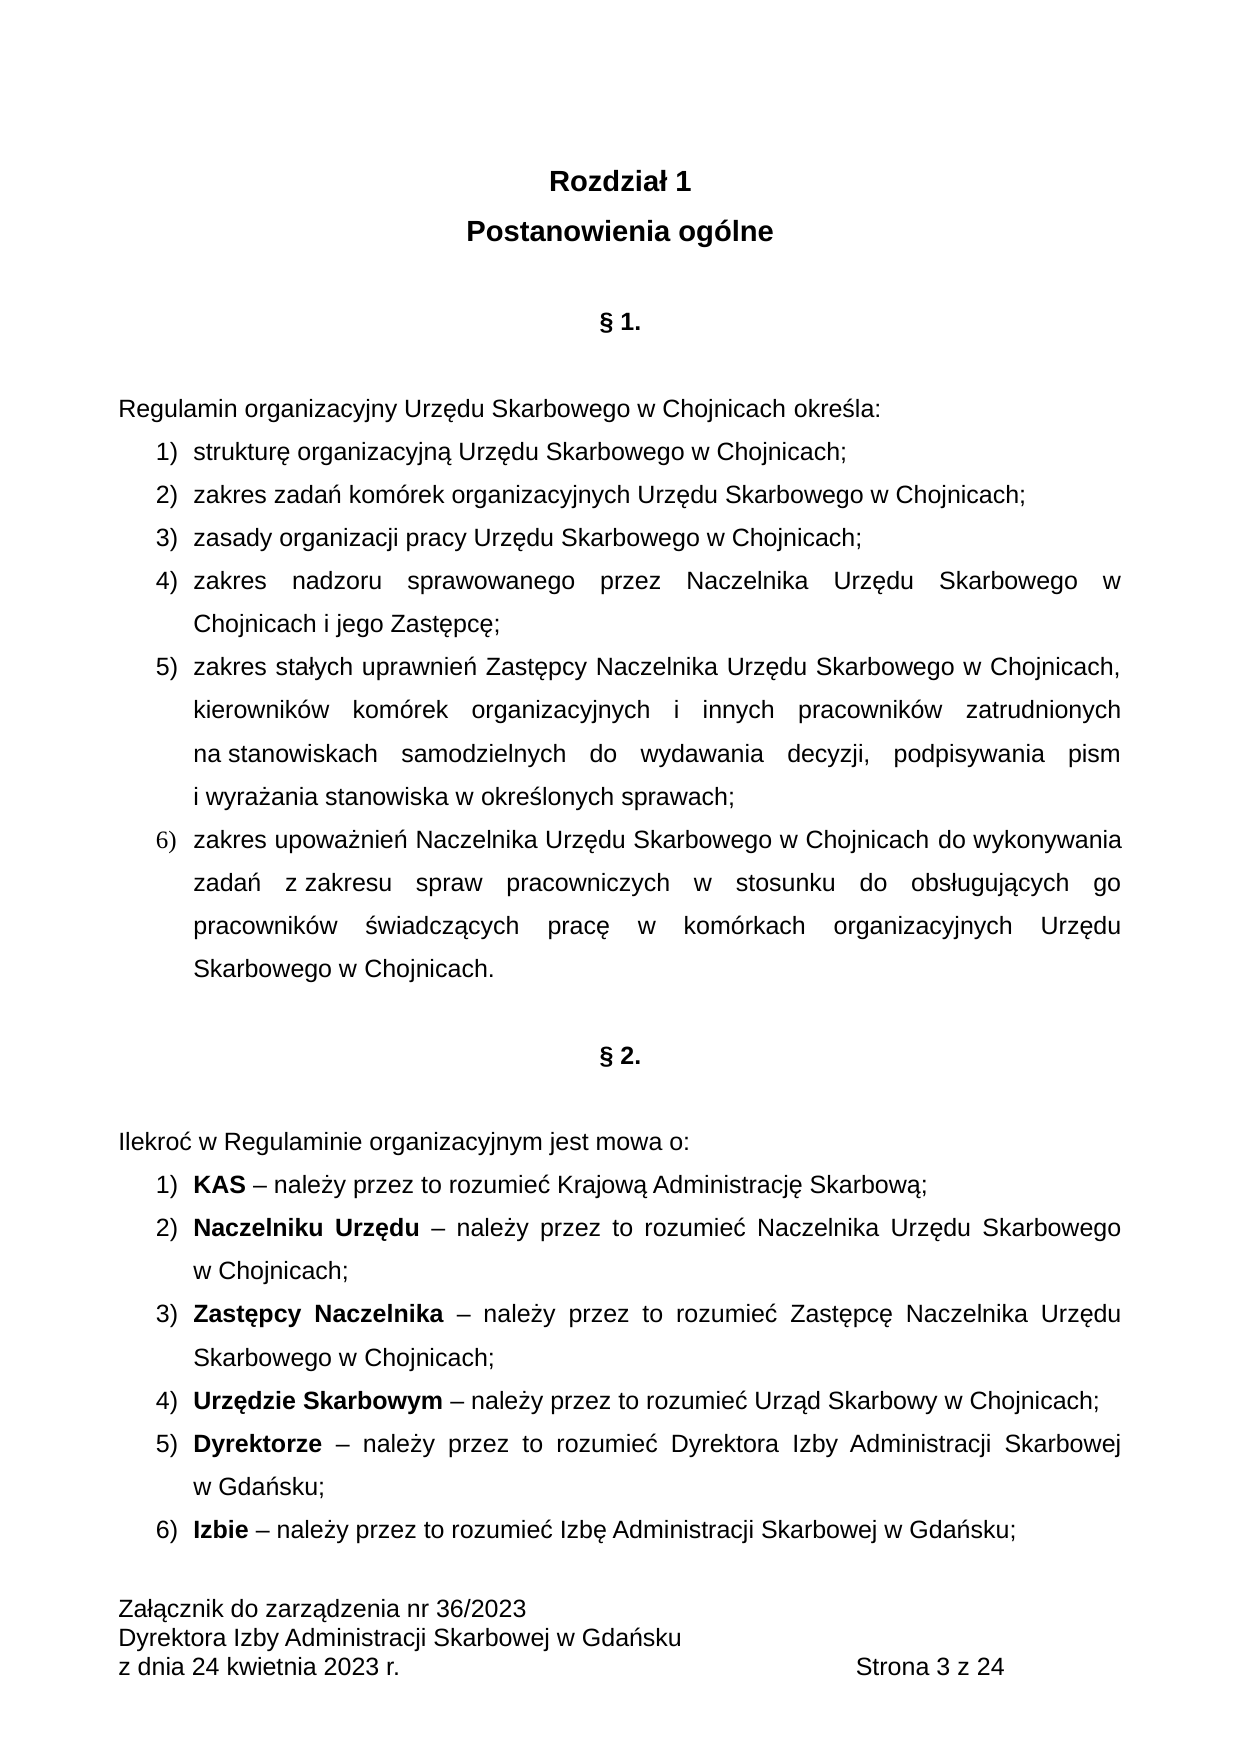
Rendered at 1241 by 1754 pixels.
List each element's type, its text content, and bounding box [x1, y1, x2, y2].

list zakres upoważnień Naczelnika Urzędu Skarbowego w Chojnicach do wykonywania zadań z zakresu spraw pracowniczych w stosunku do obsługujących go pracowników świadczących pracę w komórkach organizacyjnych Urzędu Skarbowego w Chojnicach. [156, 825, 1122, 983]
list strukturę organizacyjną Urzędu Skarbowego w Chojnicach; [156, 437, 1122, 466]
list KAS – należy przez to rozumieć Krajową Administrację Skarbową; [156, 1170, 1122, 1199]
text Rozdział 1 [118, 164, 1122, 197]
list zakres nadzoru sprawowanego przez Naczelnika Urzędu Skarbowego w Chojnicach i jego Zastępcę; [156, 566, 1122, 638]
text Ilekroć w Regulaminie organizacyjnym jest mowa o: [118, 1127, 1122, 1156]
list Urzędzie Skarbowym – należy przez to rozumieć Urząd Skarbowy w Chojnicach; [156, 1386, 1122, 1414]
list zasady organizacji pracy Urzędu Skarbowego w Chojnicach; [156, 523, 1122, 552]
list Naczelniku Urzędu – należy przez to rozumieć Naczelnika Urzędu Skarbowego w Chojnicach; [156, 1213, 1122, 1285]
list Zastępcy Naczelnika – należy przez to rozumieć Zastępcę Naczelnika Urzędu Skarbowego w Chojnicach; [156, 1299, 1122, 1371]
list Izbie – należy przez to rozumieć Izbę Administracji Skarbowej w Gdańsku; [156, 1515, 1122, 1544]
list Dyrektorze – należy przez to rozumieć Dyrektora Izby Administracji Skarbowej w Gdańsku; [156, 1429, 1122, 1501]
list zakres stałych uprawnień Zastępcy Naczelnika Urzędu Skarbowego w Chojnicach, kierowników komórek organizacyjnych i innych pracowników zatrudnionych na stanowiskach samodzielnych do wydawania decyzji, podpisywania pism i wyrażania stanowiska w określonych sprawach; [156, 652, 1122, 811]
text Regulamin organizacyjny Urzędu Skarbowego w Chojnicach określa: [118, 394, 1122, 422]
text § 2. [118, 1041, 1122, 1069]
text § 1. [118, 307, 1122, 336]
text Postanowienia ogólne [118, 214, 1122, 247]
list zakres zadań komórek organizacyjnych Urzędu Skarbowego w Chojnicach; [156, 480, 1122, 509]
